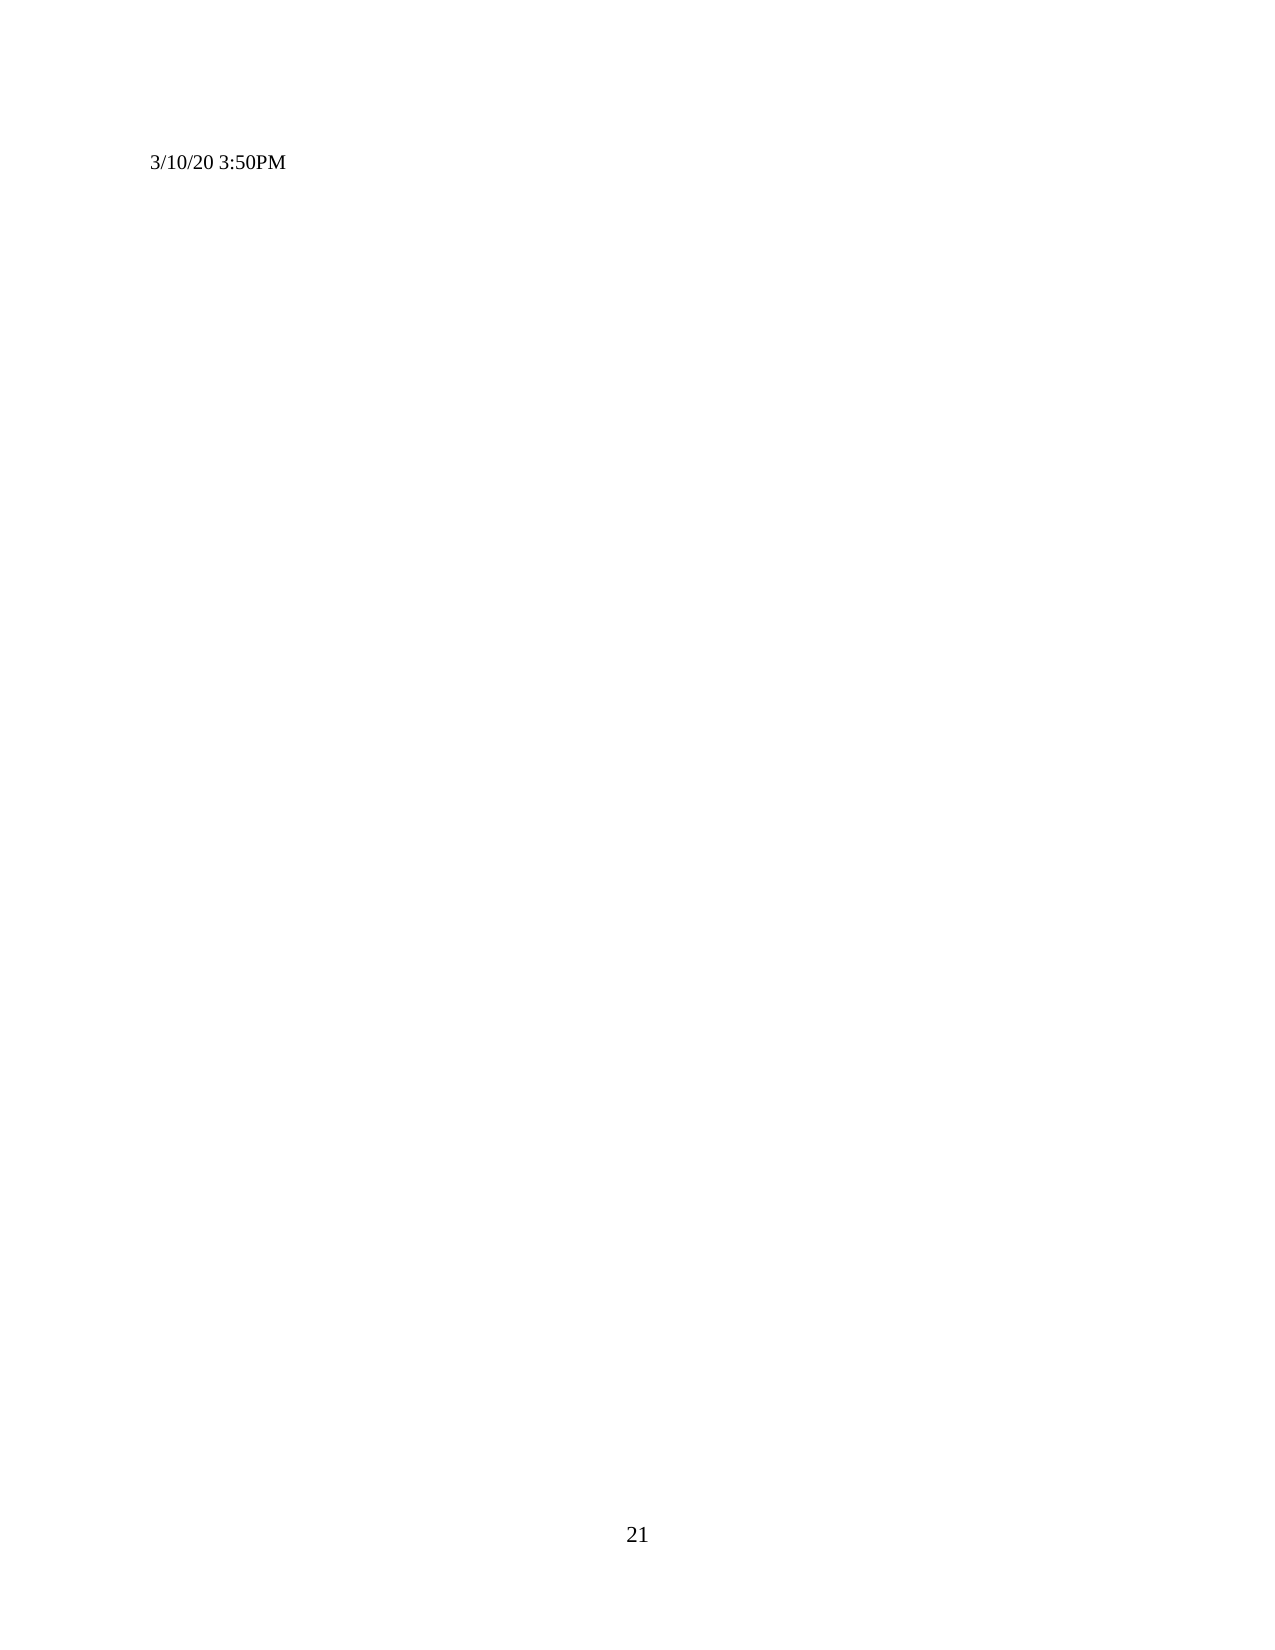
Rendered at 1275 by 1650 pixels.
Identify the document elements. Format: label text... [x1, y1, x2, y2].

text 3/10/20 3:50PM [150, 150, 1125, 174]
